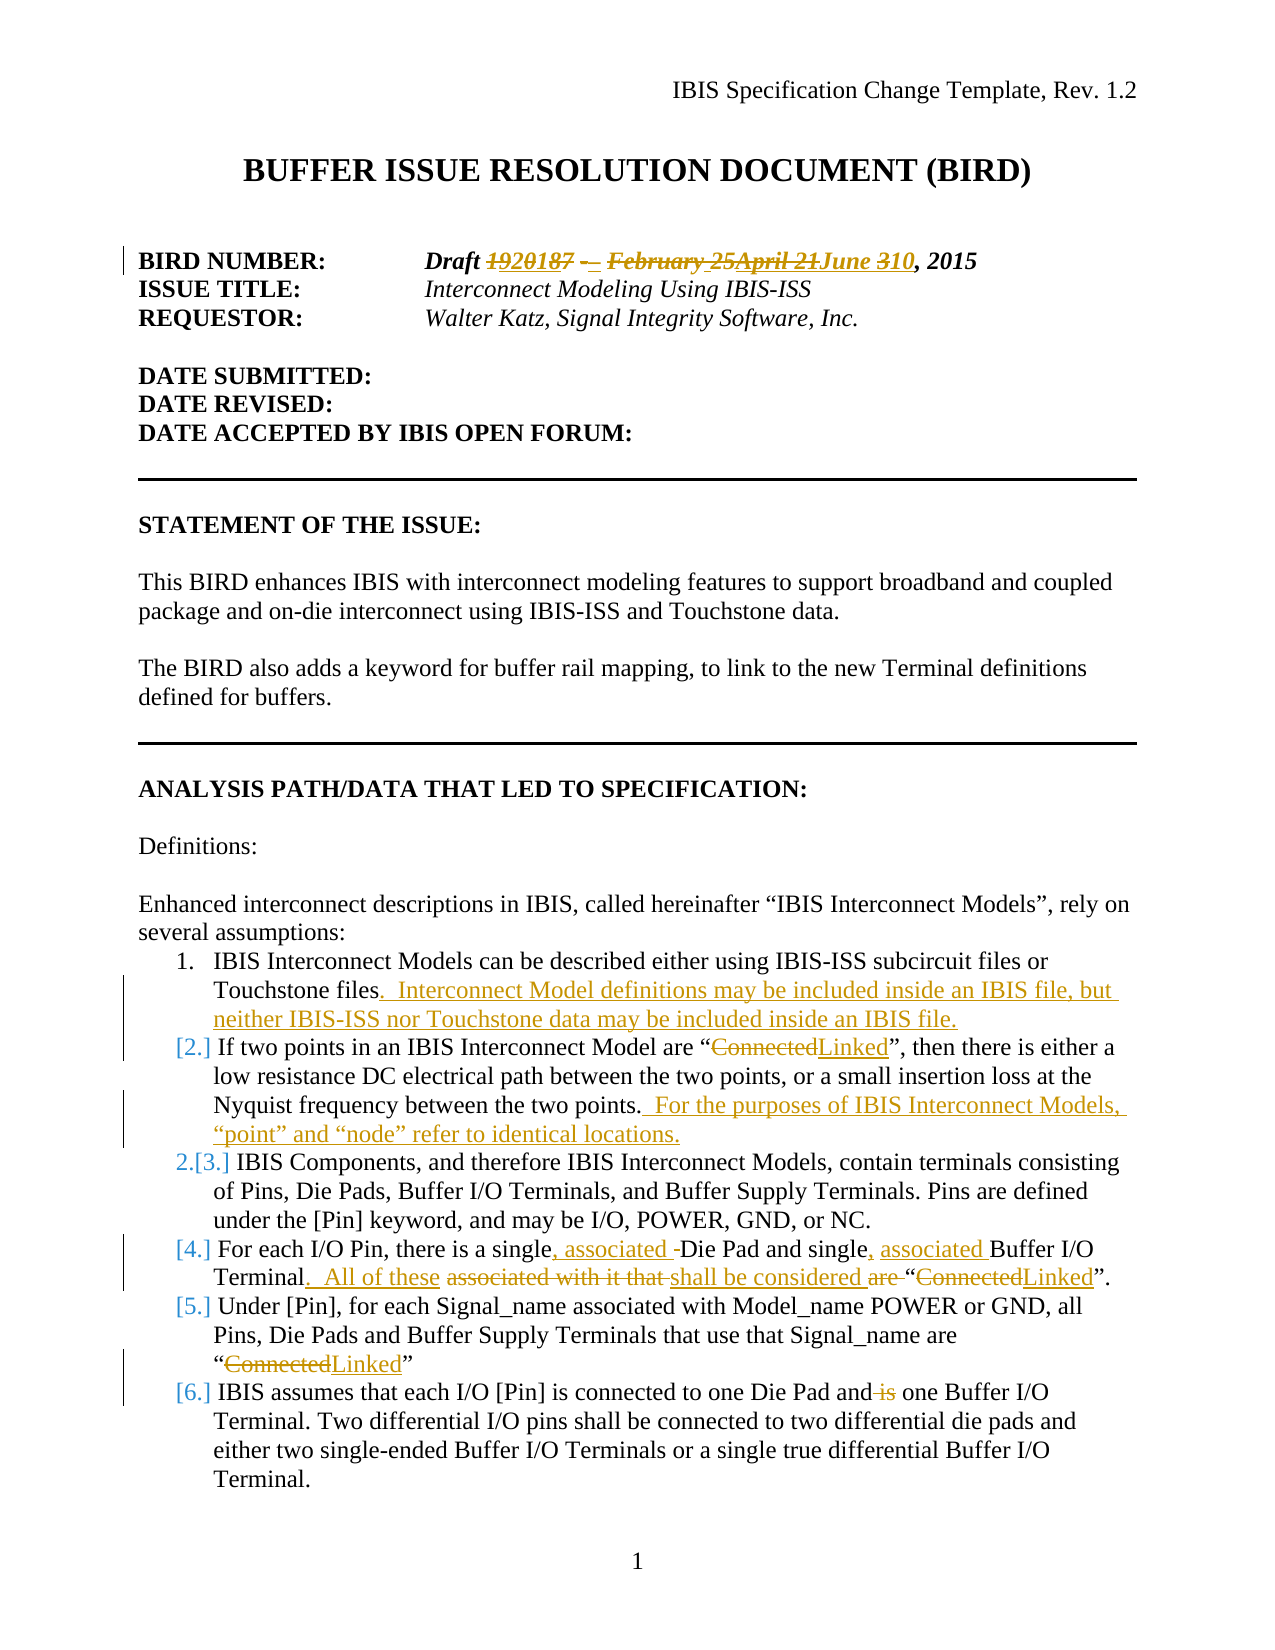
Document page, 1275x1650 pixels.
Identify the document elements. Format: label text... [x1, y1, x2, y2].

list IBIS Components, and therefore IBIS Interconnect Models, contain terminals consisting of Pins, Die Pads, Buffer I/O Terminals, and Buffer Supply Terminals. Pins are defined under the [Pin] keyword, and may be I/O, POWER, GND, or NC. [176, 1147, 1137, 1234]
text Enhanced interconnect descriptions in IBIS, called hereinafter “IBIS Interconnect Models”, rely on several assumptions: [138, 889, 1137, 946]
list Under [Pin], for each Signal_name associated with Model_name POWER or GND, all Pins, Die Pads and Buffer Supply Terminals that use that Signal_name are “” [176, 1291, 1137, 1377]
text DATE REVISED: [138, 389, 1137, 418]
text This BIRD enhances IBIS with interconnect modeling features to support broadband and coupled package and on-die interconnect using IBIS-ISS and Touchstone data. [138, 567, 1137, 625]
text Definitions: [138, 831, 1137, 860]
text STATEMENT OF THE ISSUE: [138, 510, 1137, 538]
text ANALYSIS PATH/DATA THAT LED TO SPECIFICATION: [138, 774, 1137, 802]
text ISSUE TITLE: Interconnect Modeling Using IBIS-ISS [138, 274, 1137, 303]
text REQUESTOR: Walter Katz, Signal Integrity Software, Inc. [138, 303, 1137, 332]
list IBIS assumes that each I/O [Pin] is connected to one Die Pad and one Buffer I/O Terminal. Two differential I/O pins shall be connected to two differential die pads and either two single-ended Buffer I/O Terminals or a single true differential Buffer I/O Terminal. [176, 1377, 1137, 1492]
text The BIRD also adds a keyword for buffer rail mapping, to link to the new Terminal definitions defined for buffers. [138, 653, 1137, 711]
text DATE ACCEPTED BY IBIS OPEN FORUM: [138, 418, 1137, 447]
list If two points in an IBIS Interconnect Model are “”, then there is either a low resistance DC electrical path between the two points, or a small insertion loss at the Nyquist frequency between the two points. [176, 1032, 1137, 1147]
list For each I/O Pin, there is a singleDie Pad and single Buffer I/O Terminal “”. [176, 1234, 1137, 1291]
text DATE SUBMITTED: [138, 361, 1137, 389]
text BIRD NUMBER: Draft , 2015 [138, 246, 1137, 274]
list IBIS Interconnect Models can be described either using IBIS-ISS subcircuit files or Touchstone files [176, 946, 1137, 1032]
text BUFFER ISSUE RESOLUTION DOCUMENT (BIRD) [138, 150, 1137, 188]
